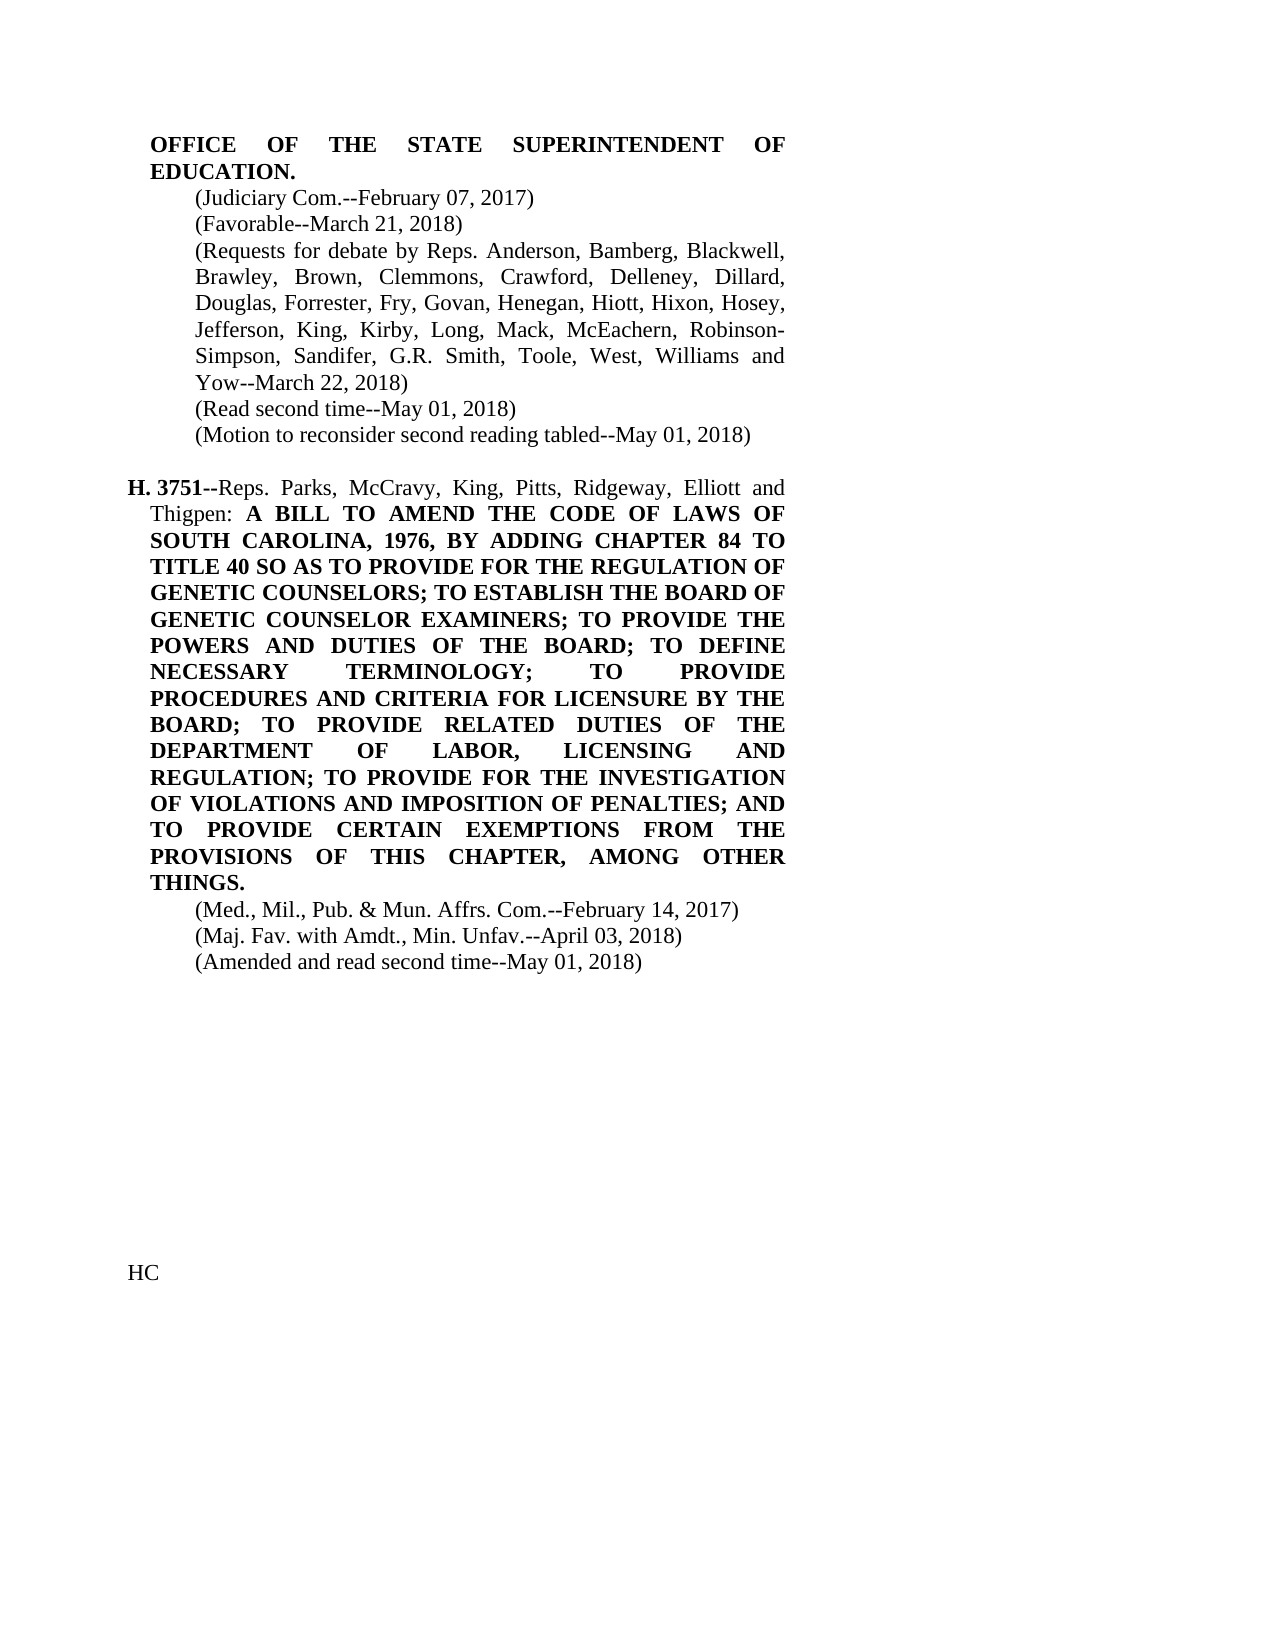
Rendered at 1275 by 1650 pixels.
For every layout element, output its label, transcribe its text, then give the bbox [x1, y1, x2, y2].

text (Maj. Fav. with Amdt., Min. Unfav.--April 03, 2018) [195, 922, 786, 948]
text (Med., Mil., Pub. & Mun. Affrs. Com.--February 14, 2017) [195, 896, 786, 922]
text (Amended and read second time--May 01, 2018) [195, 948, 786, 975]
text (Motion to reconsider second reading tabled--May 01, 2018) [195, 421, 786, 448]
text H. 3751--Reps. Parks, McCravy, King, Pitts, Ridgeway, Elliott and Thigpen: A BILL TO AMEND THE CODE OF LAWS OF SOUTH CAROLINA, 1976, BY ADDING CHAPTER 84 TO TITLE 40 SO AS TO PROVIDE FOR THE REGULATION OF GENETIC COUNSELORS; TO ESTABLISH THE BOARD OF GENETIC COUNSELOR EXAMINERS; TO PROVIDE THE POWERS AND DUTIES OF THE BOARD; TO DEFINE NECESSARY TERMINOLOGY; TO PROVIDE PROCEDURES AND CRITERIA FOR LICENSURE BY THE BOARD; TO PROVIDE RELATED DUTIES OF THE DEPARTMENT OF LABOR, LICENSING AND REGULATION; TO PROVIDE FOR THE INVESTIGATION OF VIOLATIONS AND IMPOSITION OF PENALTIES; AND TO PROVIDE CERTAIN EXEMPTIONS FROM THE PROVISIONS OF THIS CHAPTER, AMONG OTHER THINGS. [127, 474, 786, 896]
text OFFICE OF THE STATE SUPERINTENDENT OF EDUCATION. [150, 131, 786, 184]
text (Judiciary Com.--February 07, 2017) [195, 184, 786, 210]
text (Favorable--March 21, 2018) [195, 210, 786, 237]
text (Requests for debate by Reps. Anderson, Bamberg, Blackwell, Brawley, Brown, Clemmons, Crawford, Delleney, Dillard, Douglas, Forrester, Fry, Govan, Henegan, Hiott, Hixon, Hosey, Jefferson, King, Kirby, Long, Mack, McEachern, Robinson-Simpson, Sandifer, G.R. Smith, Toole, West, Williams and Yow--March 22, 2018) [195, 237, 786, 395]
text (Read second time--May 01, 2018) [195, 395, 786, 421]
